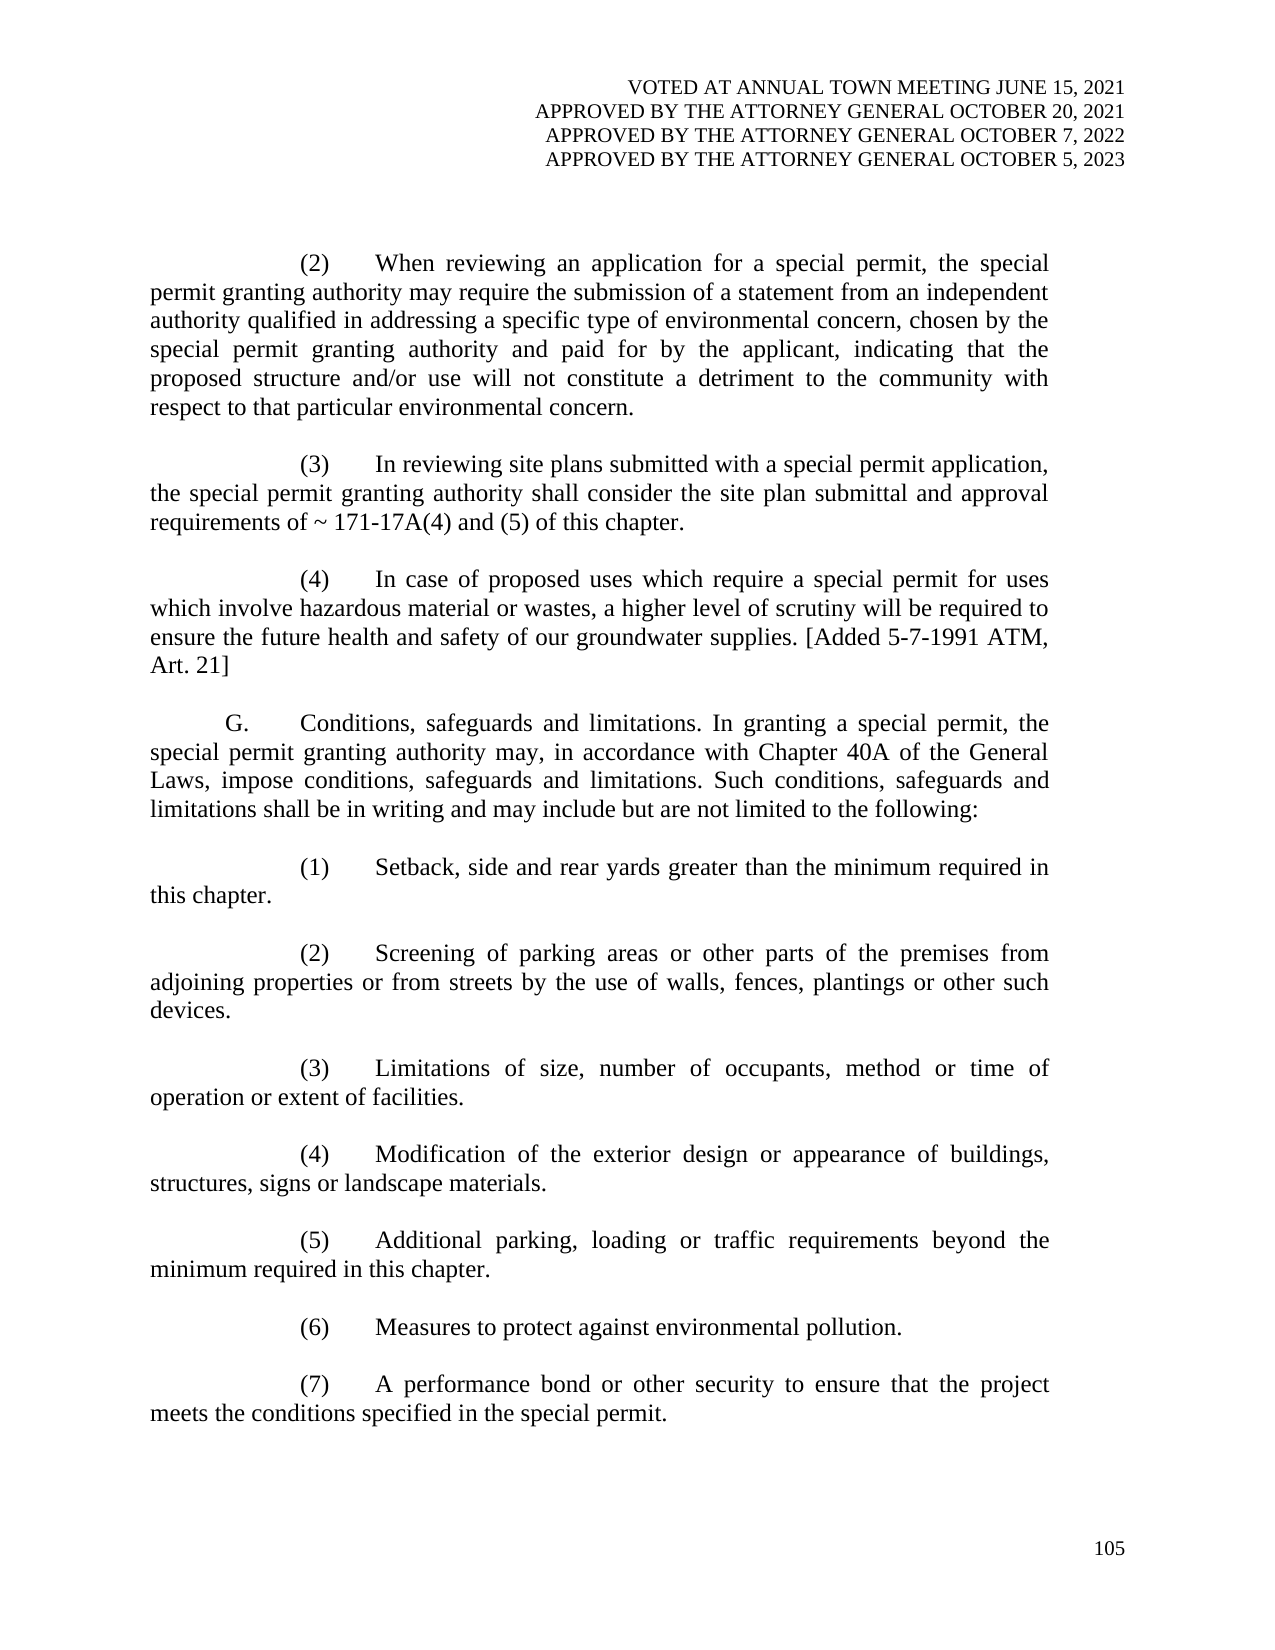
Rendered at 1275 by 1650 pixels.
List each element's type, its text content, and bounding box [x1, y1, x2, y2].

text (6) Measures to protect against environmental pollution. [150, 1312, 1050, 1341]
text (2) When reviewing an application for a special permit, the special permit granting authority may require the submission of a statement from an independent authority qualified in addressing a specific type of environmental concern, chosen by the special permit granting authority and paid for by the applicant, indicating that the proposed structure and/or use will not constitute a detriment to the community with respect to that particular environmental concern. [150, 248, 1050, 421]
text (7) A performance bond or other security to ensure that the project meets the conditions specified in the special permit. [150, 1369, 1050, 1427]
text (4) In case of proposed uses which require a special permit for uses which involve hazardous material or wastes, a higher level of scrutiny will be required to ensure the future health and safety of our groundwater supplies. [Added 5-7-1991 ATM, Art. 21] [150, 564, 1050, 679]
text (2) Screening of parking areas or other parts of the premises from adjoining properties or from streets by the use of walls, fences, plantings or other such devices. [150, 938, 1050, 1024]
text (4) Modification of the exterior design or appearance of buildings, structures, signs or landscape materials. [150, 1139, 1050, 1197]
text (1) Setback, side and rear yards greater than the minimum required in this chapter. [150, 852, 1050, 909]
text (3) In reviewing site plans submitted with a special permit application, the special permit granting authority shall consider the site plan submittal and approval requirements of ~ 171-17A(4) and (5) of this chapter. [150, 449, 1050, 536]
text (5) Additional parking, loading or traffic requirements beyond the minimum required in this chapter. [150, 1226, 1050, 1283]
text (3) Limitations of size, number of occupants, method or time of operation or extent of facilities. [150, 1053, 1050, 1111]
text G. Conditions, safeguards and limitations. In granting a special permit, the special permit granting authority may, in accordance with Chapter 40A of the General Laws, impose conditions, safeguards and limitations. Such conditions, safeguards and limitations shall be in writing and may include but are not limited to the following: [150, 708, 1050, 823]
